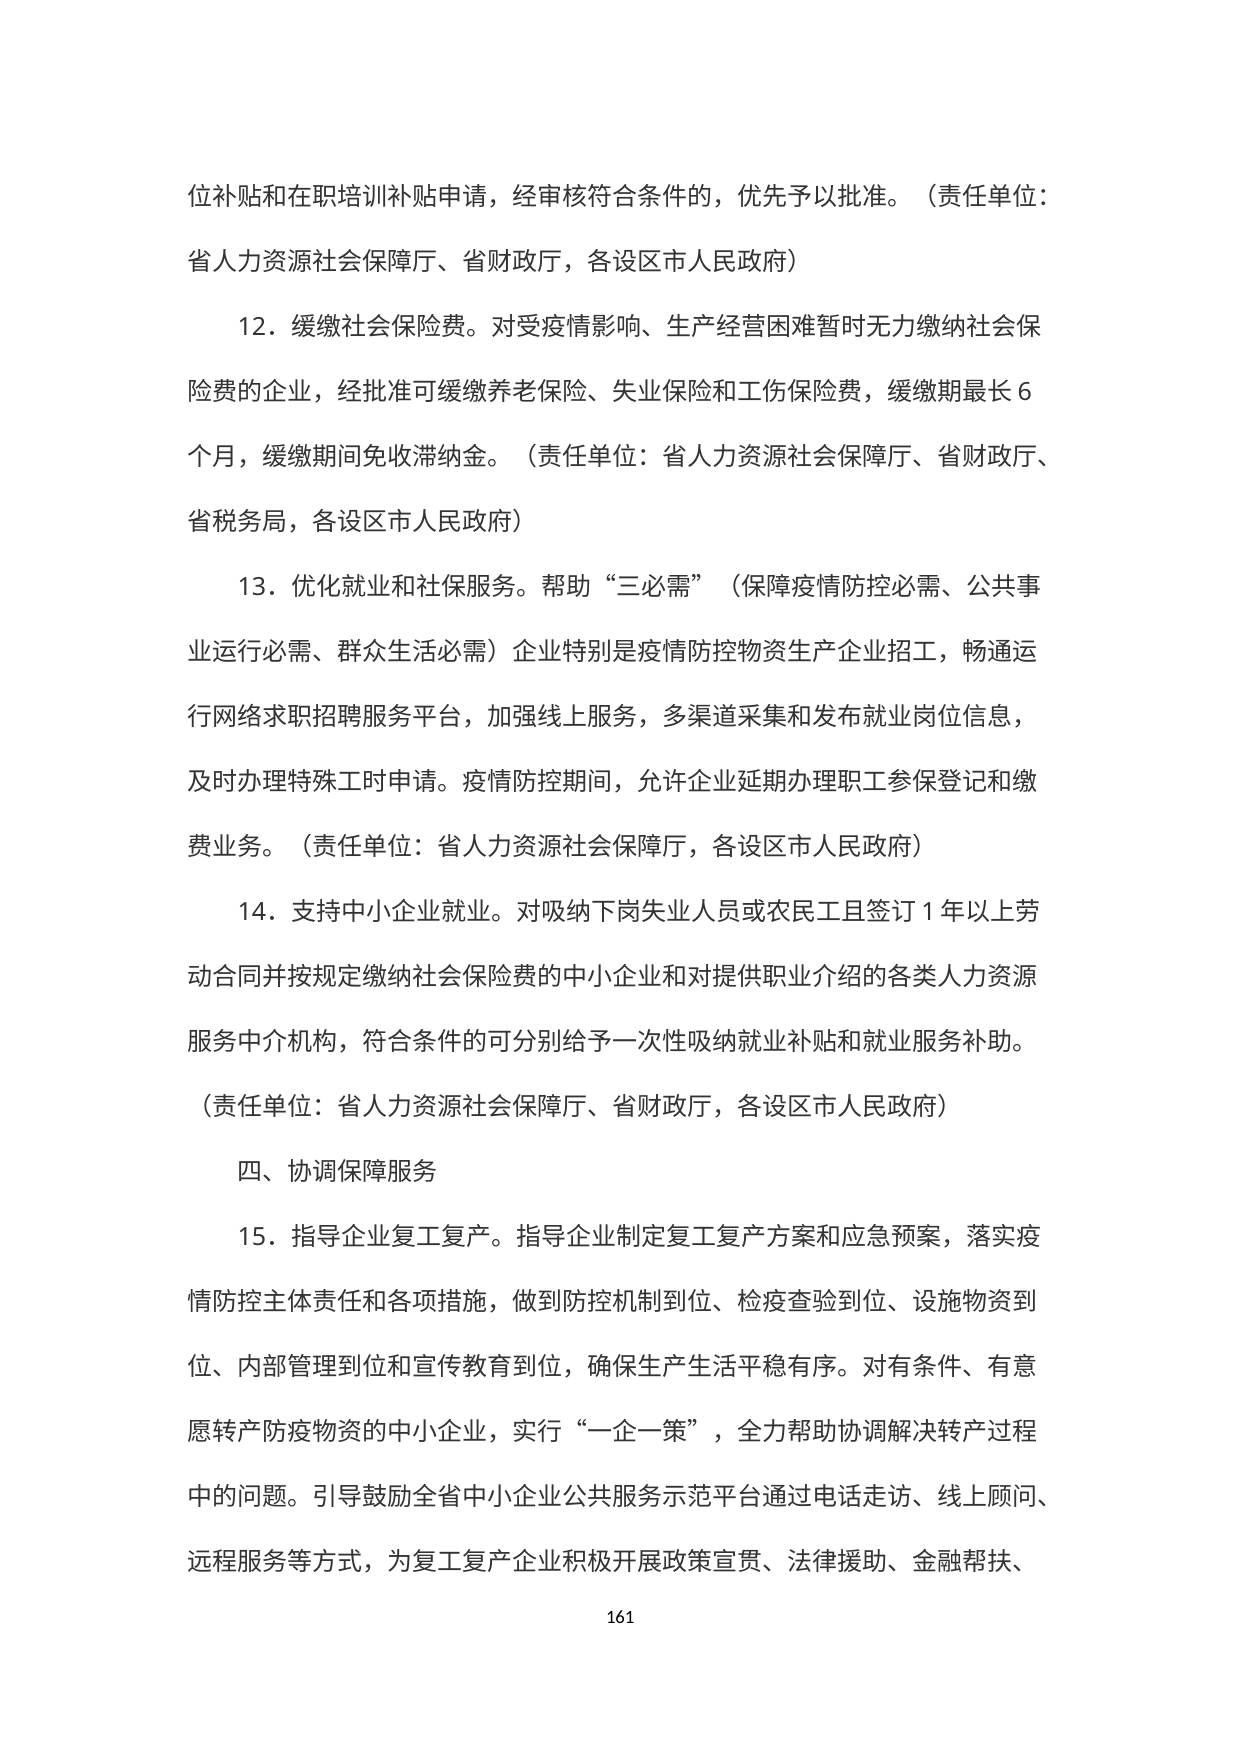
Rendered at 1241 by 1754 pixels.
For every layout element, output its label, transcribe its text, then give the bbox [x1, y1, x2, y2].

text 13．优化就业和社保服务。帮助“三必需”（保障疫情防控必需、公共事业运行必需、群众生活必需）企业特别是疫情防控物资生产企业招工，畅通运行网络求职招聘服务平台，加强线上服务，多渠道采集和发布就业岗位信息，及时办理特殊工时申请。疫情防控期间，允许企业延期办理职工参保登记和缴费业务。（责任单位：省人力资源社会保障厅，各设区市人民政府） [187, 552, 1053, 877]
text 14．支持中小企业就业。对吸纳下岗失业人员或农民工且签订1年以上劳动合同并按规定缴纳社会保险费的中小企业和对提供职业介绍的各类人力资源服务中介机构，符合条件的可分别给予一次性吸纳就业补贴和就业服务补助。（责任单位：省人力资源社会保障厅、省财政厅，各设区市人民政府） [187, 877, 1053, 1137]
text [187, 162, 1053, 292]
text 12．缓缴社会保险费。对受疫情影响、生产经营困难暂时无力缴纳社会保险费的企业，经批准可缓缴养老保险、失业保险和工伤保险费，缓缴期最长6个月，缓缴期间免收滞纳金。（责任单位：省人力资源社会保障厅、省财政厅、省税务局，各设区市人民政府） [187, 292, 1053, 552]
text 四、协调保障服务 [187, 1137, 1053, 1202]
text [187, 1202, 1053, 1592]
